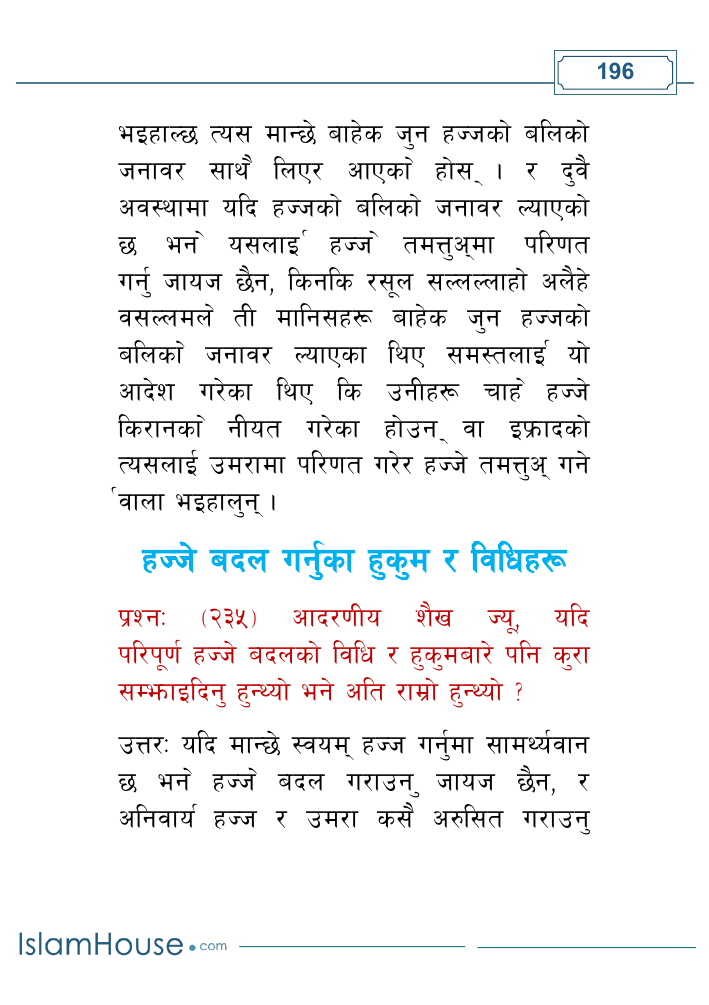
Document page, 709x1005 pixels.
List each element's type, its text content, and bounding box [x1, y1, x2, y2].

picture [471, 929, 697, 962]
text k|ZgM -@#%_ cfb/0fLo z}v Ho", olb kl/k"0f{ xHh] abnsf] ljlw / x's'daf/] klg s'/f ;DemfOlbg' x'GYof] eg] clt /fd|f] x'GYof] < [118, 602, 591, 709]
picture [12, 928, 466, 961]
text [118, 729, 591, 836]
text xHh] abn ug'{sf x's'd / ljlwx¿ [118, 539, 591, 582]
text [118, 118, 591, 520]
